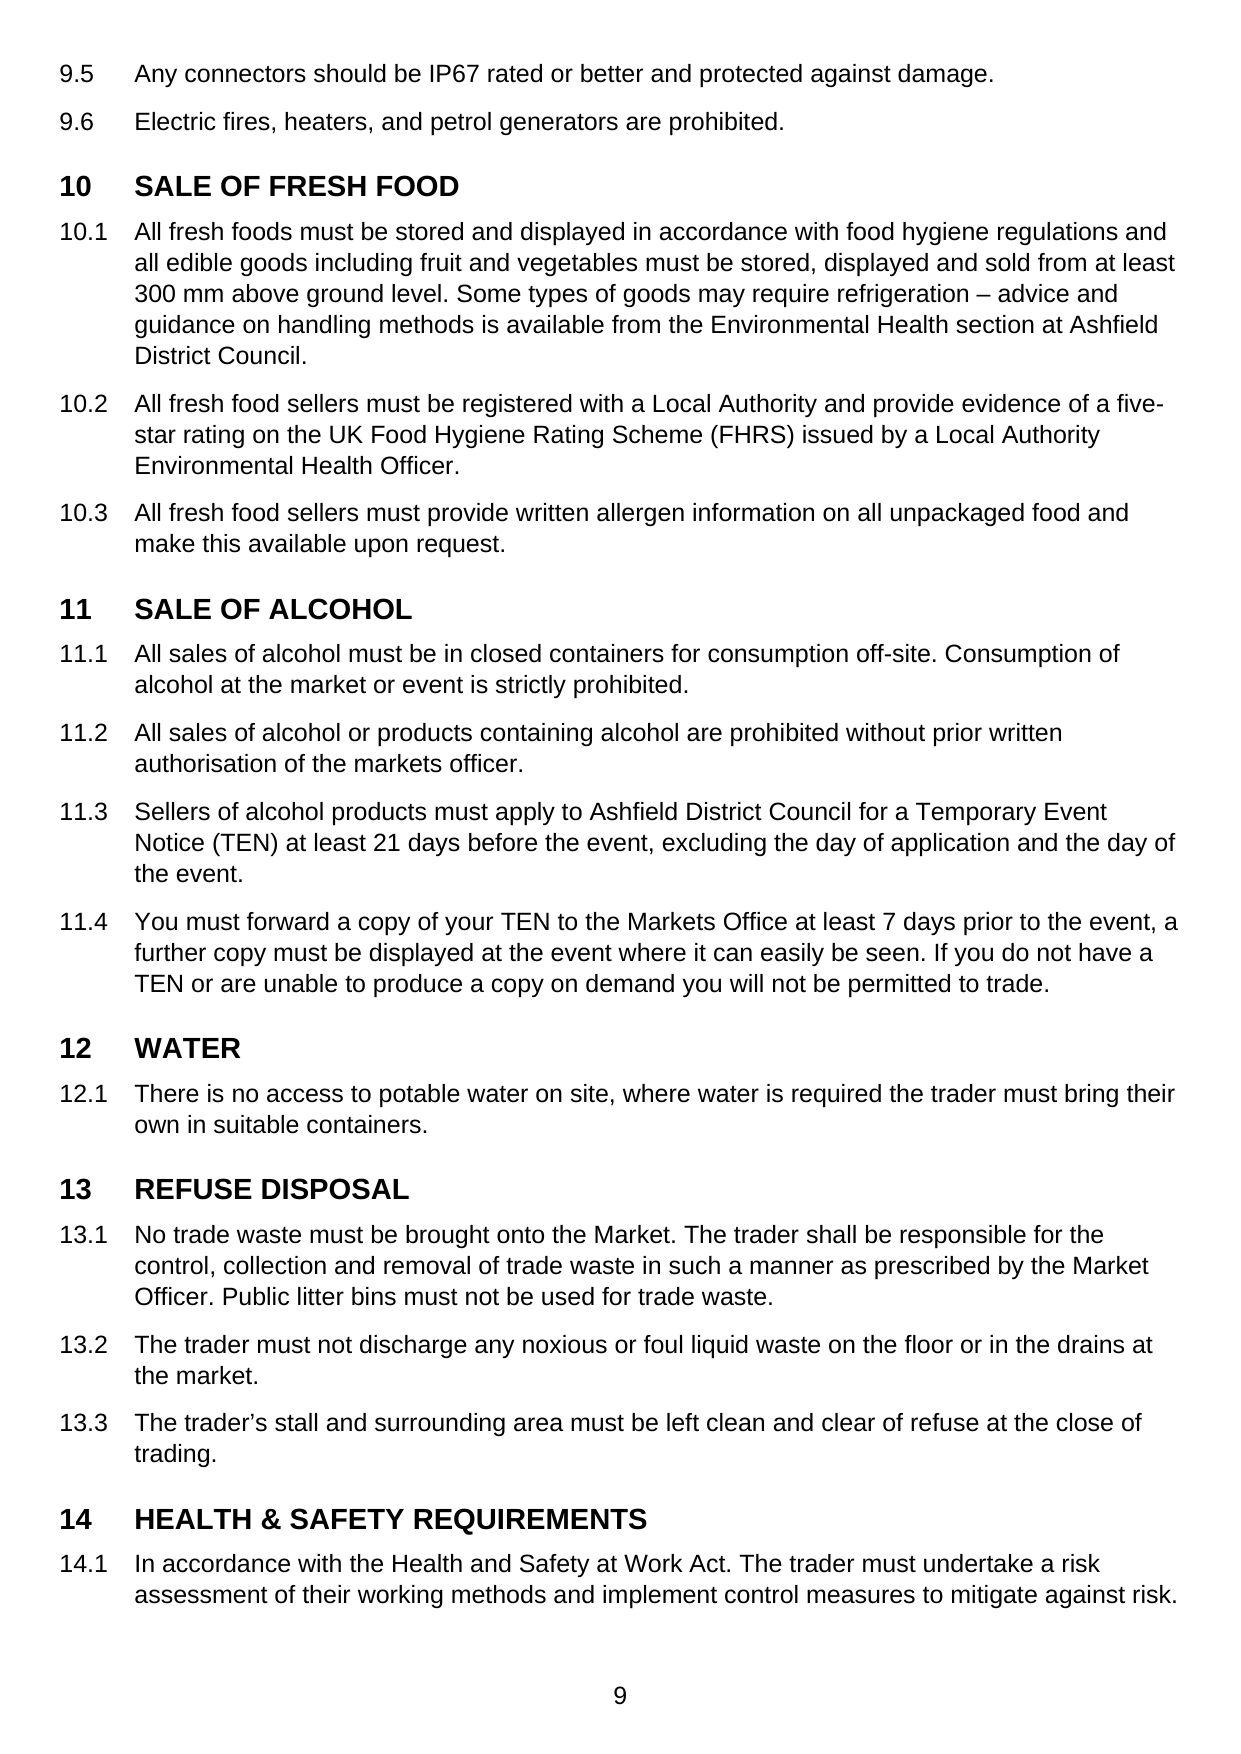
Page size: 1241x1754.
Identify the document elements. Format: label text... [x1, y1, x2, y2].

text 11.3 Sellers of alcohol products must apply to Ashfield District Council for a Temporary Event Notice (TEN) at least 21 days before the event, excluding the day of application and the day of the event. [59, 797, 1181, 888]
text 12.1 There is no access to potable water on site, where water is required the trader must bring their own in suitable containers. [59, 1079, 1181, 1139]
text 13.2 The trader must not discharge any noxious or foul liquid waste on the floor or in the drains at the market. [59, 1330, 1181, 1389]
text 11.1 All sales of alcohol must be in closed containers for consumption off-site. Consumption of alcohol at the market or event is strictly prohibited. [59, 639, 1181, 699]
text 9.5 Any connectors should be IP67 rated or better and protected against damage. [59, 59, 1181, 88]
text 10.2 All fresh food sellers must be registered with a Local Authority and provide evidence of a five-star rating on the UK Food Hygiene Rating Scheme (FHRS) issued by a Local Authority Environmental Health Officer. [59, 389, 1181, 479]
text 10.1 All fresh foods must be stored and displayed in accordance with food hygiene regulations and all edible goods including fruit and vegetables must be stored, displayed and sold from at least 300 mm above ground level. Some types of goods may require refrigeration – advice and guidance on handling methods is available from the Environmental Health section at Ashfield District Council. [59, 217, 1181, 370]
text 13.1 No trade waste must be brought onto the Market. The trader shall be responsible for the control, collection and removal of trade waste in such a manner as prescribed by the Market Officer. Public litter bins must not be used for trade waste. [59, 1220, 1181, 1311]
text 10.3 All fresh food sellers must provide written allergen information on all unpackaged food and make this available upon request. [59, 498, 1181, 558]
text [59, 1549, 1181, 1609]
text 12 Water [59, 1031, 1181, 1065]
text 11 Sale of alcohol [59, 592, 1181, 625]
text 11.4 You must forward a copy of your TEN to the Markets Office at least 7 days prior to the event, a further copy must be displayed at the event where it can easily be seen. If you do not have a TEN or are unable to produce a copy on demand you will not be permitted to trade. [59, 907, 1181, 998]
text 14 Health & safety requirements [59, 1502, 1181, 1535]
text 13 Refuse disposal [59, 1172, 1181, 1206]
text 11.2 All sales of alcohol or products containing alcohol are prohibited without prior written authorisation of the markets officer. [59, 718, 1181, 778]
text 9.6 Electric fires, heaters, and petrol generators are prohibited. [59, 107, 1181, 136]
text 13.3 The trader’s stall and surrounding area must be left clean and clear of refuse at the close of trading. [59, 1408, 1181, 1468]
text 10 Sale of fresh food [59, 169, 1181, 203]
